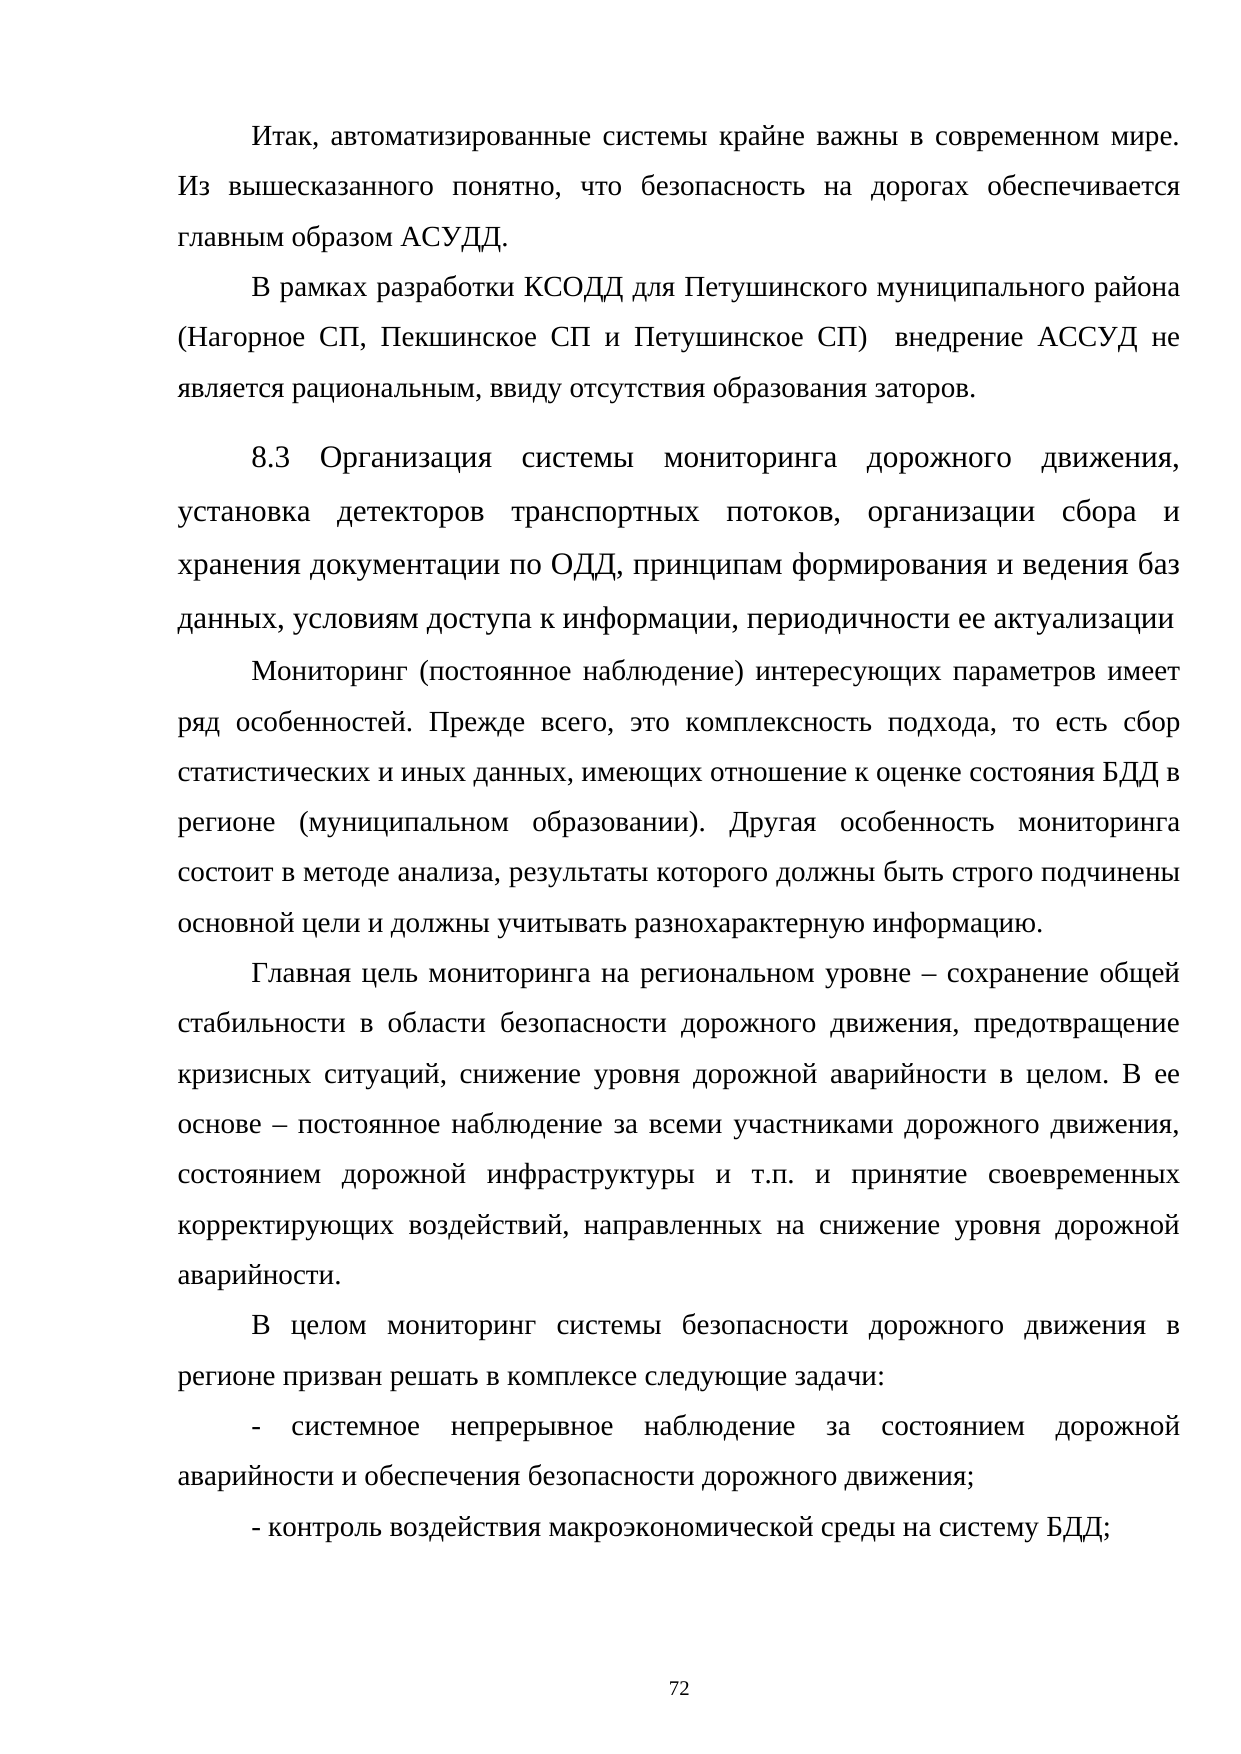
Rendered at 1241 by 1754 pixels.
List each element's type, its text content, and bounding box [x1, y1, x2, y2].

text Итак, автоматизированные системы крайне важны в современном мире. Из вышесказанного понятно, что безопасность на дорогах обеспечивается главным образом АСУДД. [177, 118, 1181, 252]
text В рамках разработки КСОДД для Петушинского муниципального района (Нагорное СП, Пекшинское СП и Петушинское СП) внедрение АССУД не является рациональным, ввиду отсутствия образования заторов. [177, 269, 1181, 403]
text - контроль воздействия макроэкономической среды на систему БДД; [177, 1509, 1181, 1542]
text В целом мониторинг системы безопасности дорожного движения в регионе призван решать в комплексе следующие задачи: [177, 1307, 1181, 1391]
text Мониторинг (постоянное наблюдение) интересующих параметров имеет ряд особенностей. Прежде всего, это комплексность подхода, то есть сбор статистических и иных данных, имеющих отношение к оценке состояния БДД в регионе (муниципальном образовании). Другая особенность мониторинга состоит в методе анализа, результаты которого должны быть строго подчинены основной цели и должны учитывать разнохарактерную информацию. [177, 653, 1181, 938]
text Главная цель мониторинга на региональном уровне – сохранение общей стабильности в области безопасности дорожного движения, предотвращение кризисных ситуаций, снижение уровня дорожной аварийности в целом. В ее основе – постоянное наблюдение за всеми участниками дорожного движения, состоянием дорожной инфраструктуры и т.п. и принятие своевременных корректирующих воздействий, направленных на снижение уровня дорожной аварийности. [177, 955, 1181, 1291]
text 8.3 Организация системы мониторинга дорожного движения, установка детекторов транспортных потоков, организации сбора и хранения документации по ОДД, принципам формирования и ведения баз данных, условиям доступа к информации, периодичности ее актуализации [177, 438, 1181, 635]
text - системное непрерывное наблюдение за состоянием дорожной аварийности и обеспечения безопасности дорожного движения; [177, 1408, 1181, 1492]
